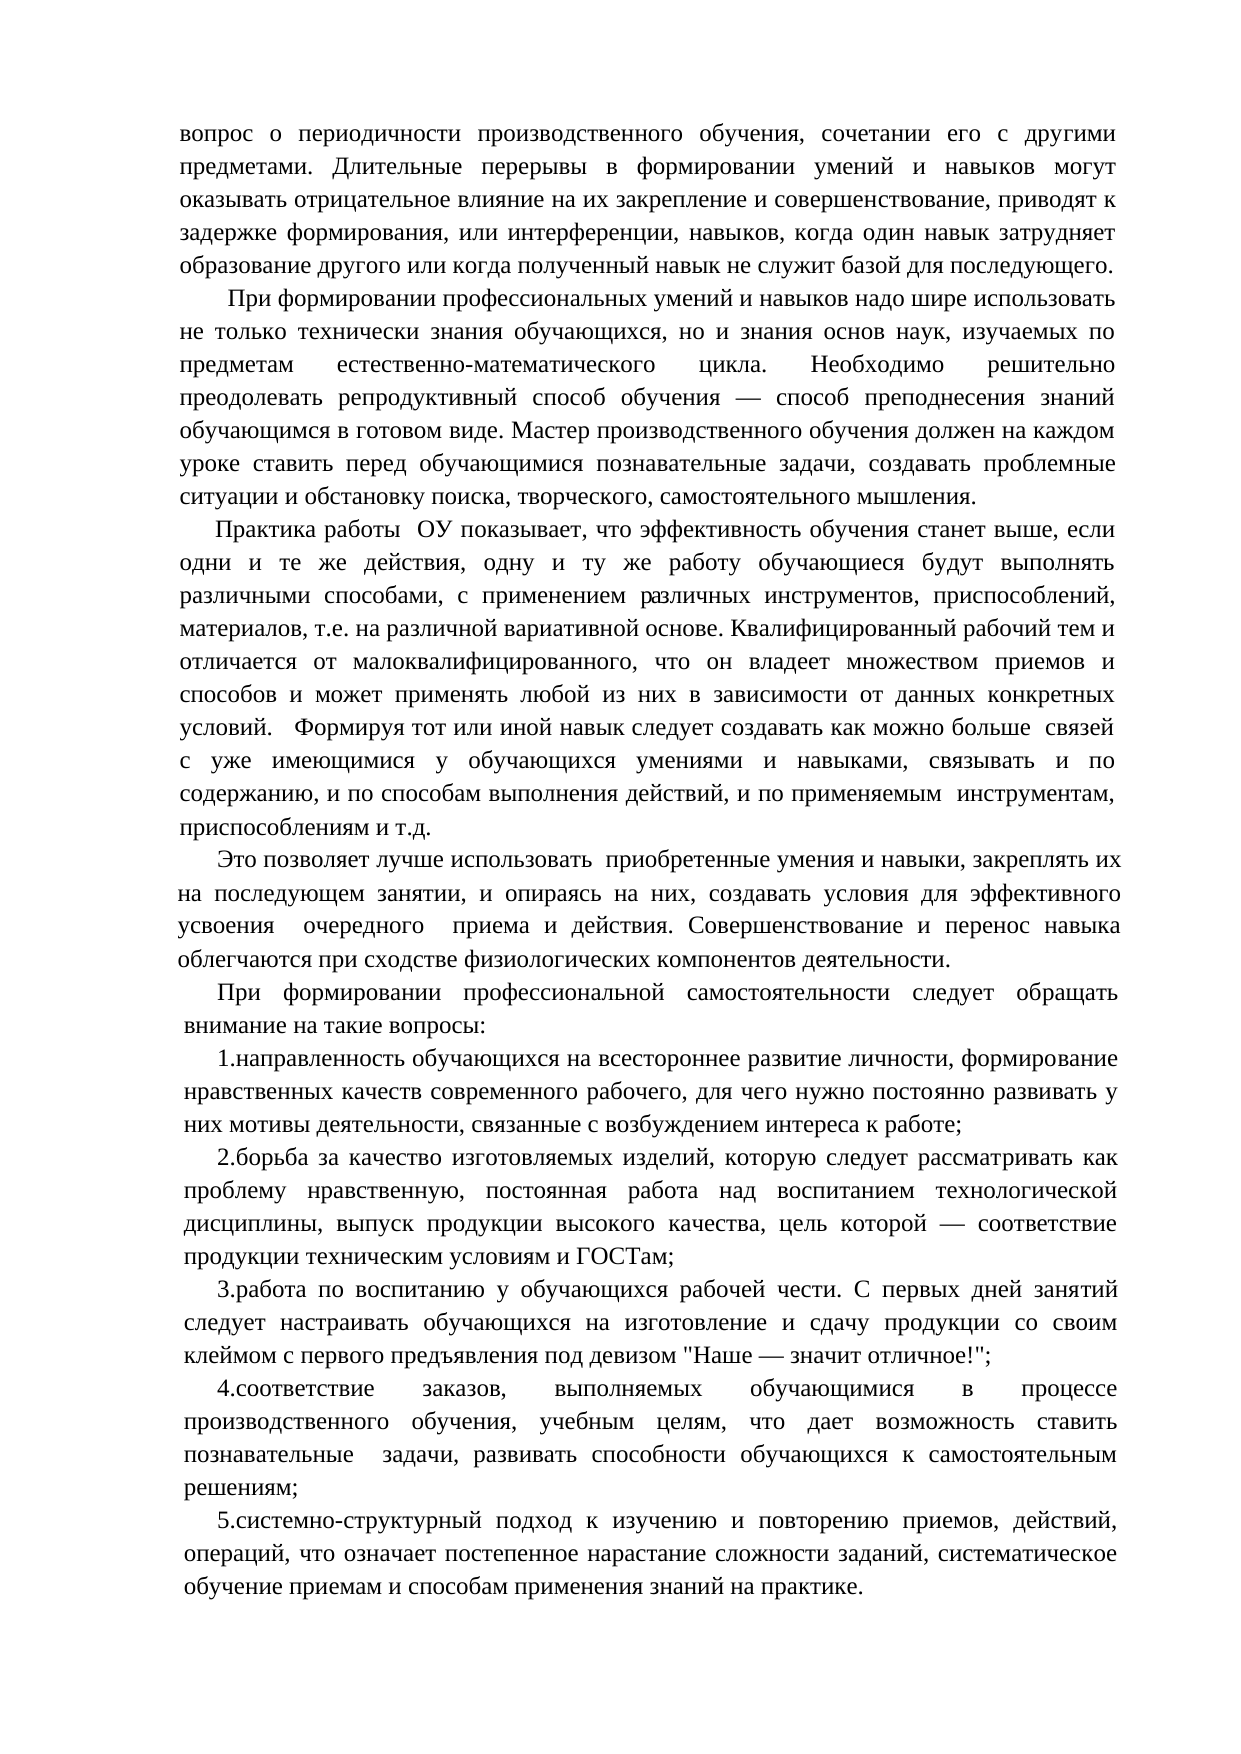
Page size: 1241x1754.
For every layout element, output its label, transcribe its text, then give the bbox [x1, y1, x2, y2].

text 5.системно-структурный подход к изучению и повторению приемов, действий, операций, что означает постепенное нарастание сложности заданий, систематическое обучение приемам и способам применения знаний на практике. [183, 1505, 1118, 1600]
text 4.соответствие заказов, выполняемых обучающимися в процессе производственного обучения, учебным целям, что дает возможность ставить познавательные задачи, развивать способности обучающихся к самостоятельным решениям; [183, 1373, 1118, 1501]
text Это позволяет лучше использовать приобретенные умения и навыки, закреплять их на последующем занятии, и опираясь на них, создавать условия для эффективного усвоения очередного приема и действия. Совершенствование и перенос навыка облегчаются при сходстве физиологических компонентов деятельности. [177, 844, 1122, 972]
text 3.работа по воспитанию у обучающихся рабочей чести. С первых дней занятий следует настраивать обучающихся на изготовление и сдачу продукции со своим клеймом с первого предъявления под девизом "Наше — значит отличное!"; [183, 1274, 1118, 1369]
text 2.борьба за качество изготовляемых изделий, которую следует рассматривать как проблему нравственную, постоянная работа над воспитанием технологической дисциплины, выпуск продукции высокого качества, цель которой — соответствие продукции техническим условиям и ГОСТам; [183, 1142, 1118, 1269]
text 1.направленность обучающихся на всестороннее развитие личности, формирование нравственных качеств современного рабочего, для чего нужно постоянно развивать у них мотивы деятельности, связанные с возбуждением интереса к работе; [183, 1043, 1118, 1137]
text При формировании профессиональных умений и навыков надо шире использовать не только технически знания обучающихся, но и знания основ наук, изучаемых по предметам естественно-математического цикла. Необходимо решительно преодолевать репродуктивный способ обучения — способ преподнесения знаний обучающимся в готовом виде. Мастер производственного обучения должен на каждом уроке ставить перед обучающимися познавательные задачи, создавать проблемные ситуации и обстановку поиска, творческого, самостоятельного мышления. [179, 283, 1116, 510]
text Практика работы ОУ показывает, что эффективность обучения станет выше, если одни и те же действия, одну и ту же работу обучающиеся будут выполнять различными способами, с применением различных инструментов, приспособлений, материалов, т.е. на различной вариативной основе. Квалифицированный рабочий тем и отличается от малоквалифицированного, что он владеет множеством приемов и способов и может применять любой из них в зависимости от данных конкретных условий. Формируя тот или иной навык следует создавать как можно больше связей с уже имеющимися у обучающихся умениями и навыками, связывать и по содержанию, и по способам выполнения действий, и по применяемым инструментам, приспособлениям и т.д. [179, 514, 1116, 840]
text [179, 118, 1116, 279]
text При формировании профессиональной самостоятельности следует обращать внимание на такие вопросы: [183, 977, 1118, 1038]
